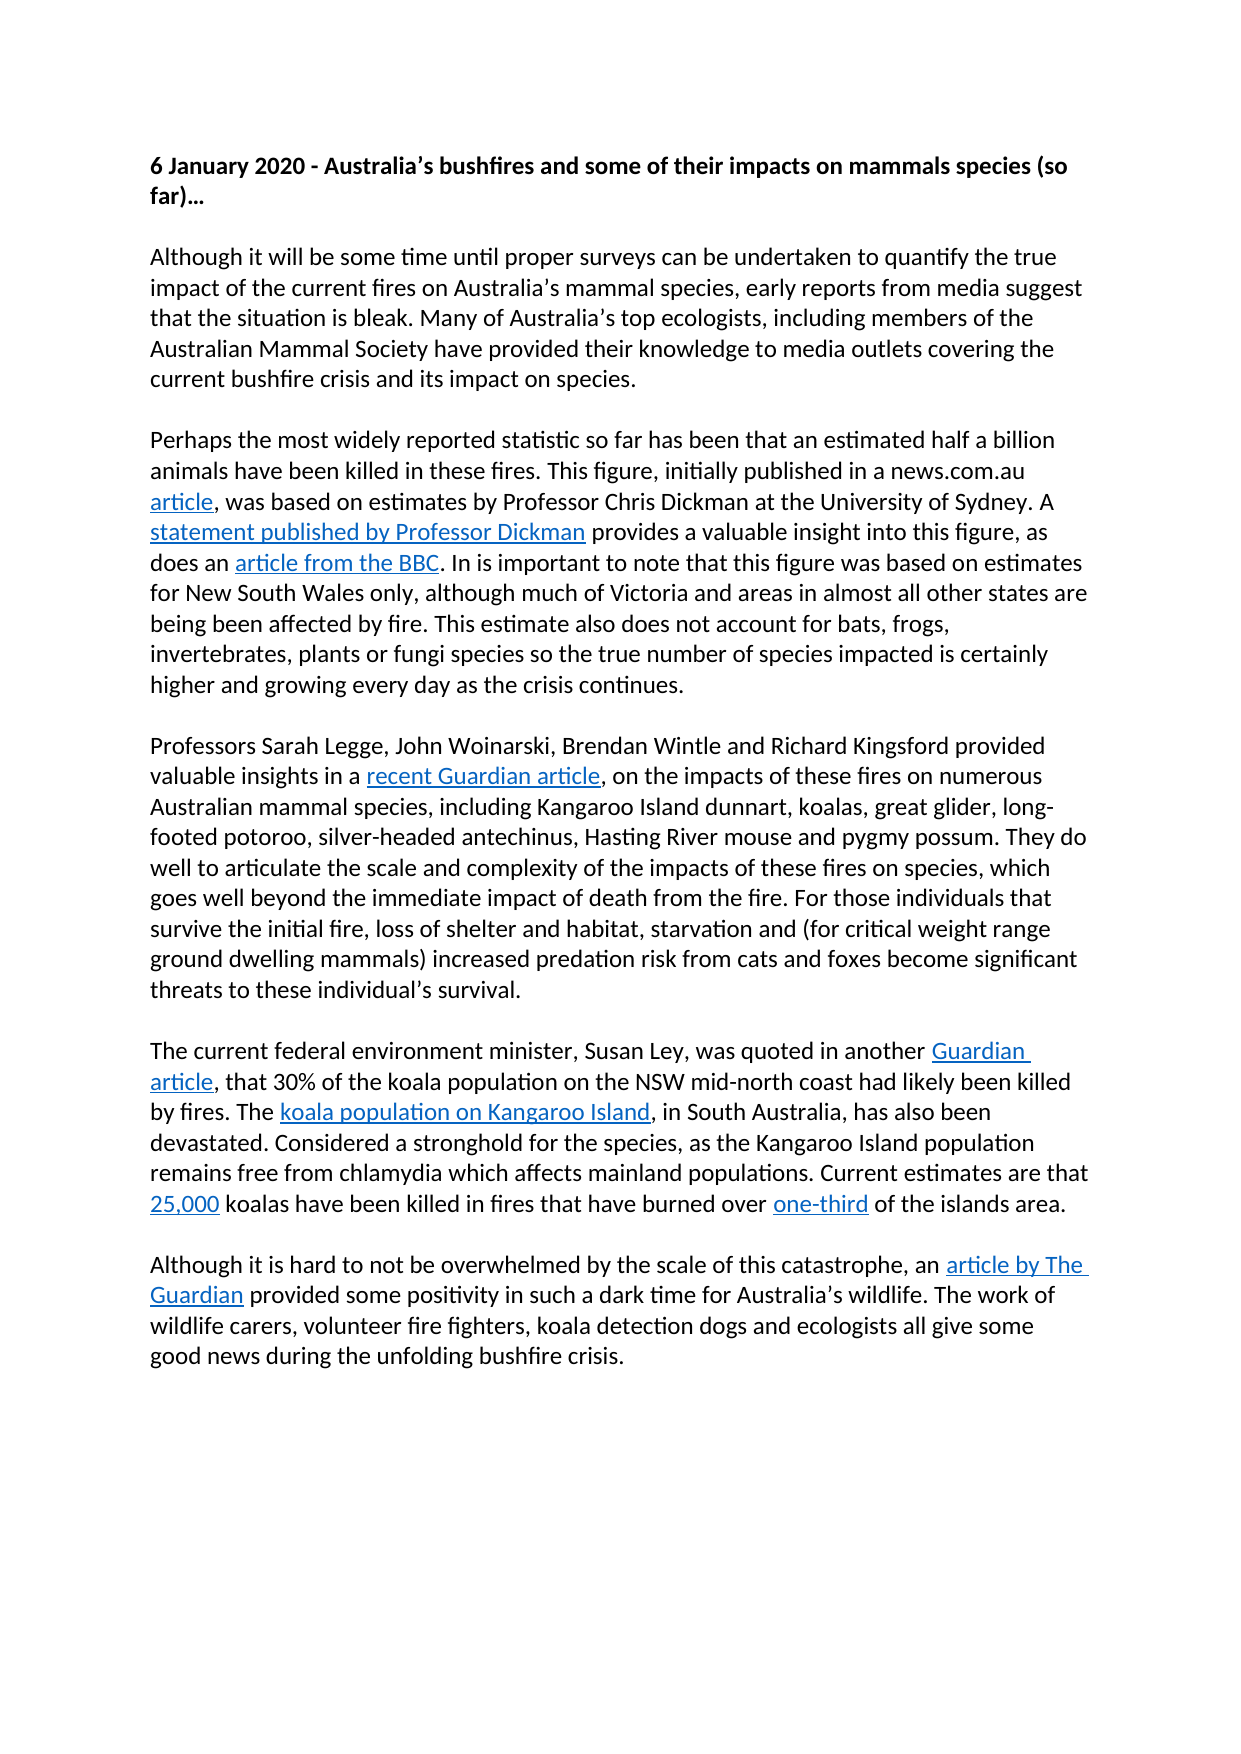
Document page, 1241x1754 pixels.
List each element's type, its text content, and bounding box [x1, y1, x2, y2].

text Professors Sarah Legge, John Woinarski, Brendan Wintle and Richard Kingsford provided valuable insights in a recent Guardian article, on the impacts of these fires on numerous Australian mammal species, including Kangaroo Island dunnart, koalas, great glider, long-footed potoroo, silver-headed antechinus, Hasting River mouse and pygmy possum. They do well to articulate the scale and complexity of the impacts of these fires on species, which goes well beyond the immediate impact of death from the fire. For those individuals that survive the initial fire, loss of shelter and habitat, starvation and (for critical weight range ground dwelling mammals) increased predation risk from cats and foxes become significant threats to these individual’s survival. [150, 730, 1090, 1004]
text The current federal environment minister, Susan Ley, was quoted in another Guardian article, that 30% of the koala population on the NSW mid-north coast had likely been killed by fires. The koala population on Kangaroo Island, in South Australia, has also been devastated. Considered a stronghold for the species, as the Kangaroo Island population remains free from chlamydia which affects mainland populations. Current estimates are that 25,000 koalas have been killed in fires that have burned over one-third of the islands area. [150, 1035, 1090, 1218]
text Although it will be some time until proper surveys can be undertaken to quantify the true impact of the current fires on Australia’s mammal species, early reports from media suggest that the situation is bleak. Many of Australia’s top ecologists, including members of the Australian Mammal Society have provided their knowledge to media outlets covering the current bushfire crisis and its impact on species. [150, 242, 1090, 394]
text Although it is hard to not be overwhelmed by the scale of this catastrophe, an article by The Guardian provided some positivity in such a dark time for Australia’s wildlife. The work of wildlife carers, volunteer fire fighters, koala detection dogs and ecologists all give some good news during the unfolding bushfire crisis. [150, 1249, 1090, 1371]
text 6 January 2020 - Australia’s bushfires and some of their impacts on mammals species (so far)… [150, 150, 1090, 211]
text Perhaps the most widely reported statistic so far has been that an estimated half a billion animals have been killed in these fires. This figure, initially published in a news.com.au article, was based on estimates by Professor Chris Dickman at the University of Sydney. A statement published by Professor Dickman provides a valuable insight into this figure, as does an article from the BBC. In is important to note that this figure was based on estimates for New South Wales only, although much of Victoria and areas in almost all other states are being been affected by fire. This estimate also does not account for bats, frogs, invertebrates, plants or fungi species so the true number of species impacted is certainly higher and growing every day as the crisis continues. [150, 425, 1090, 699]
